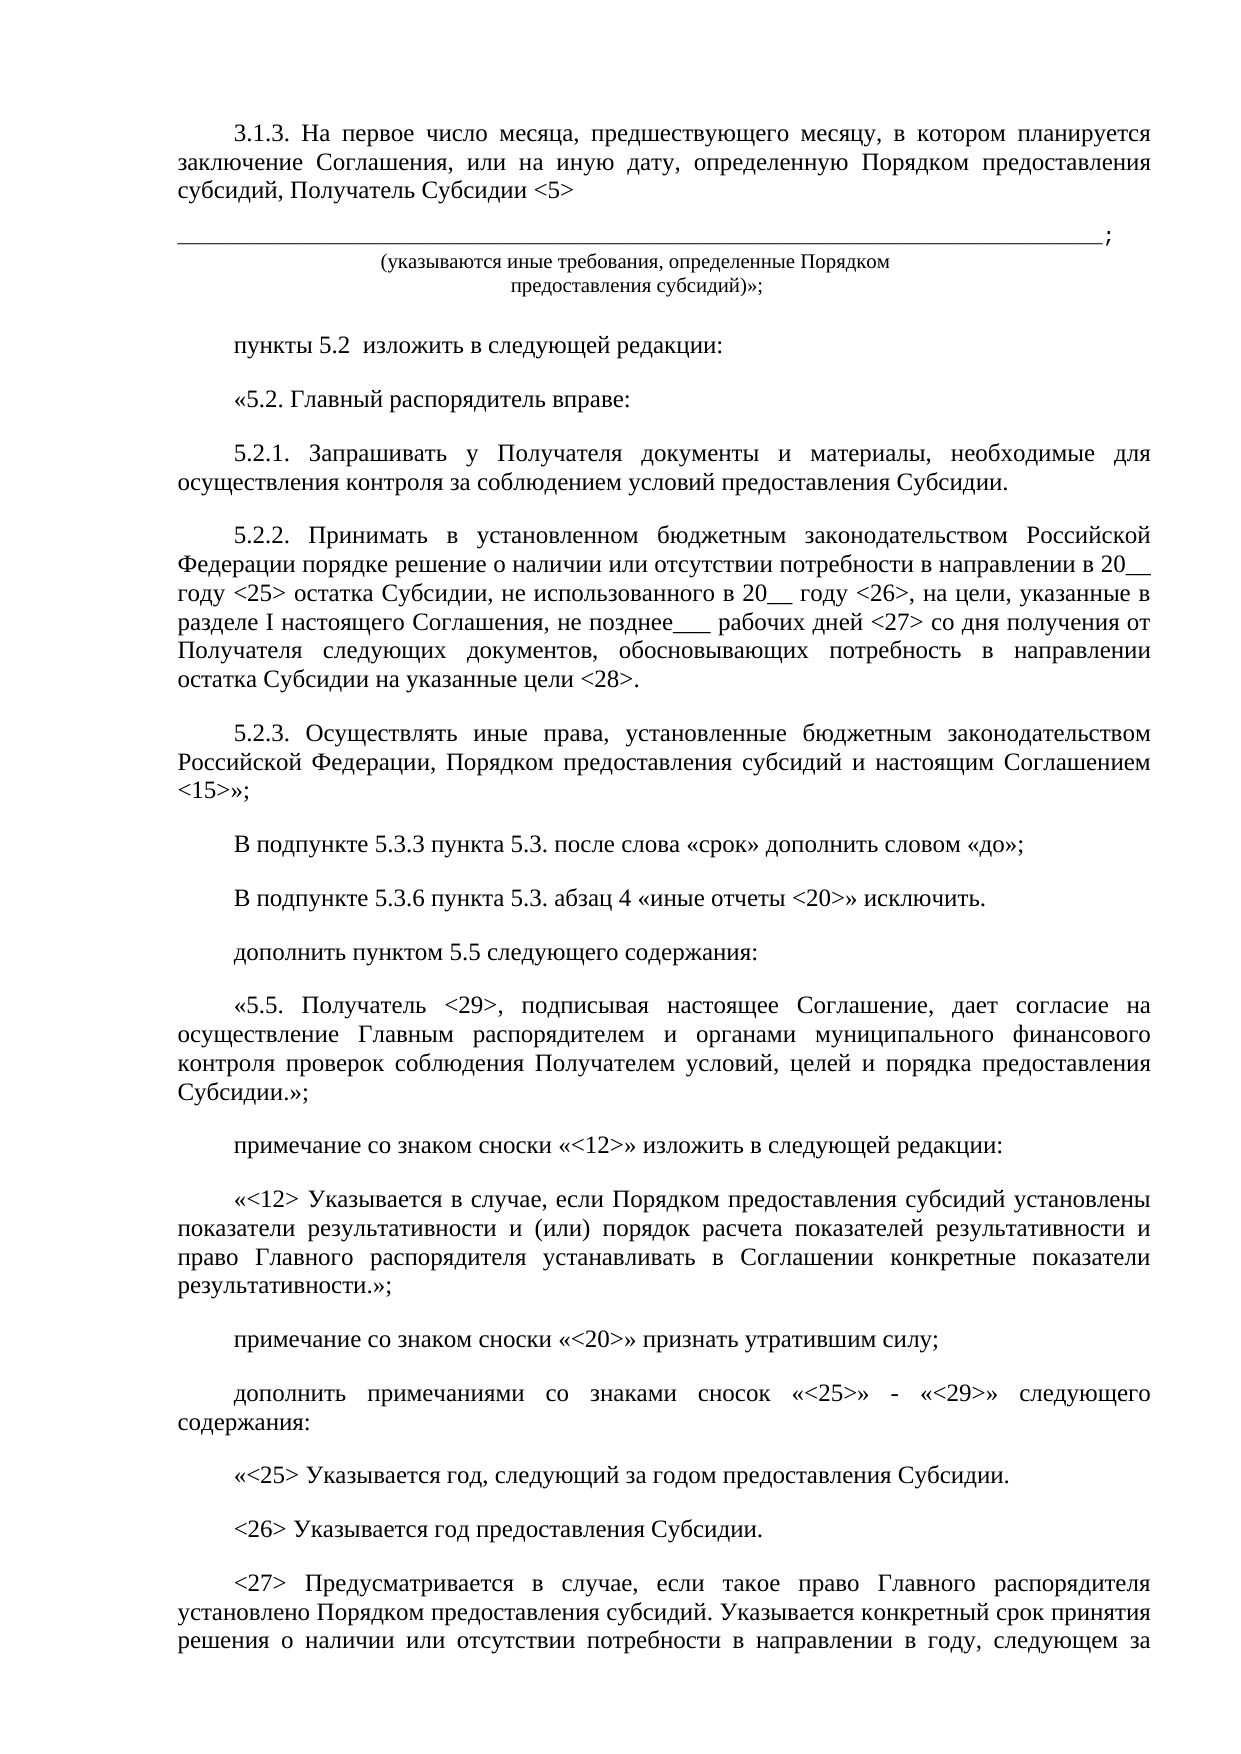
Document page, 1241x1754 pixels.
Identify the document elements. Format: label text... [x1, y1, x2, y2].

text примечание со знаком сноски «<12>» изложить в следующей редакции: [177, 1131, 1152, 1159]
text 5.2.1. Запрашивать у Получателя документы и материалы, необходимые для осуществления контроля за соблюдением условий предоставления Субсидии. [177, 438, 1152, 496]
text «5.5. Получатель <29>, подписывая настоящее Соглашение, дает согласие на осуществление Главным распорядителем и органами муниципального финансового контроля проверок соблюдения Получателем условий, целей и порядка предоставления Субсидии.»; [177, 991, 1152, 1106]
text 3.1.3. На первое число месяца, предшествующего месяцу, в котором планируется заключение Соглашения, или на иную дату, определенную Порядком предоставления субсидий, Получатель Субсидии <5> [177, 118, 1152, 204]
text В подпункте 5.3.6 пункта 5.3. абзац 4 «иные отчеты <20>» исключить. [177, 883, 1152, 912]
text предоставления субсидий)»; [177, 273, 1152, 297]
text 5.2.2. Принимать в установленном бюджетным законодательством Российской Федерации порядке решение о наличии или отсутствии потребности в направлении в 20__ году <25> остатка Субсидии, не использованного в 20__ году <26>, на цели, указанные в разделе I настоящего Соглашения, не позднее___ рабочих дней <27> со дня получения от Получателя следующих документов, обосновывающих потребность в направлении остатка Субсидии на указанные цели <28>. [177, 521, 1152, 693]
text 5.2.3. Осуществлять иные права, установленные бюджетным законодательством Российской Федерации, Порядком предоставления субсидий и настоящим Соглашением <15>»; [177, 718, 1152, 804]
text «<25> Указывается год, следующий за годом предоставления Субсидии. [177, 1461, 1152, 1489]
text __________________________________________________________________________; [177, 225, 1152, 249]
text «<12> Указывается в случае, если Порядком предоставления субсидий установлены показатели результативности и (или) порядок расчета показателей результативности и право Главного распорядителя устанавливать в Соглашении конкретные показатели результативности.»; [177, 1184, 1152, 1299]
text В подпункте 5.3.3 пункта 5.3. после слова «срок» дополнить словом «до»; [177, 829, 1152, 858]
text примечание со знаком сноски «<20>» признать утратившим силу; [177, 1324, 1152, 1353]
text дополнить пунктом 5.5 следующего содержания: [177, 937, 1152, 966]
text <26> Указывается год предоставления Субсидии. [177, 1514, 1152, 1543]
text (указываются иные требования, определенные Порядком [177, 249, 1152, 273]
text дополнить примечаниями со знаками сносок «<25>» - «<29>» следующего содержания: [177, 1378, 1152, 1436]
text пункты 5.2 изложить в следующей редакции: [177, 331, 1152, 359]
text «5.2. Главный распорядитель вправе: [177, 384, 1152, 413]
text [177, 1568, 1152, 1654]
